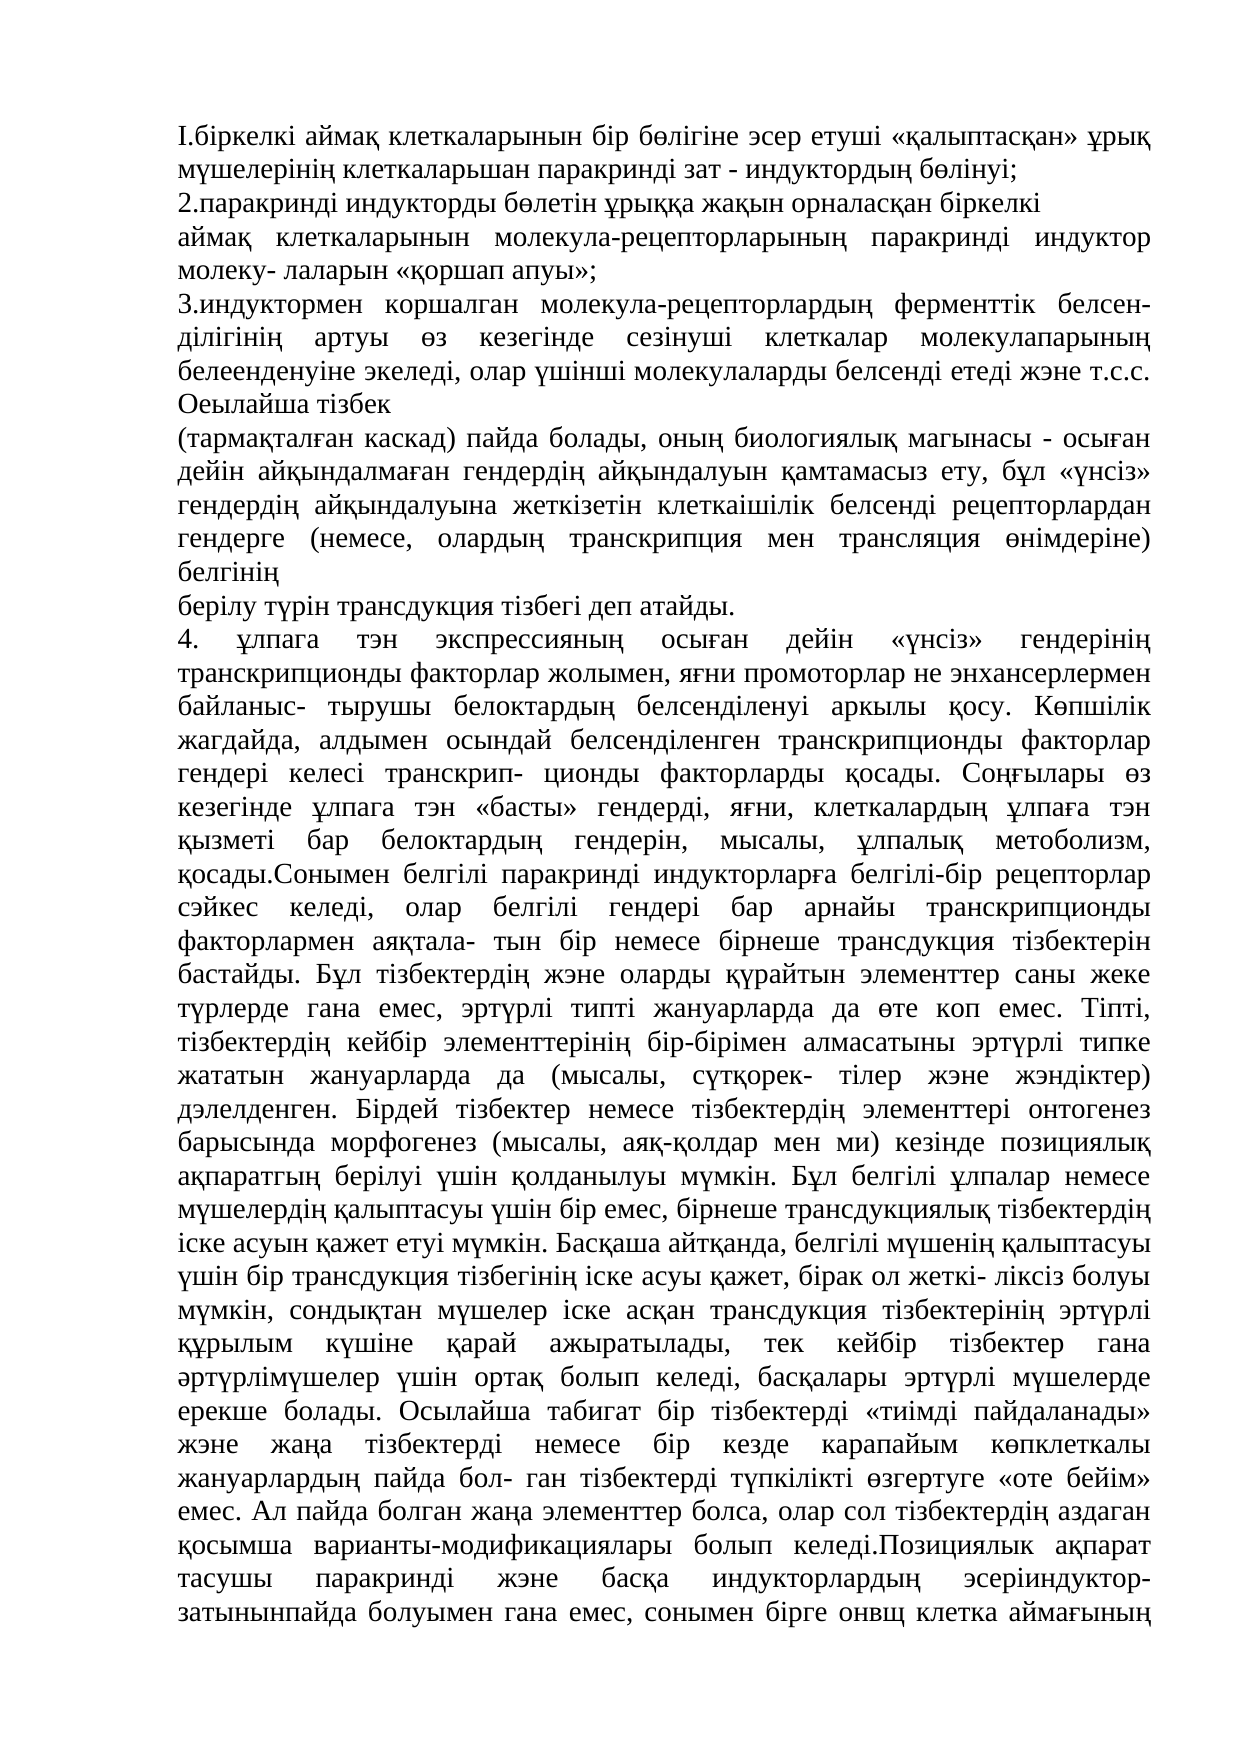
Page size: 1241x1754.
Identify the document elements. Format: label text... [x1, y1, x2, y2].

text берілу түрін трансдукция тізбегі деп атайды. [177, 588, 1152, 621]
text аймақ клеткаларынын молекула-рецепторларының паракринді индуктор молеку- лаларын «қоршап апуы»; [177, 219, 1152, 286]
text І.біркелкі аймақ клеткаларынын бір бөлігіне эсер етуші «қалыптасқан» ұрық мүшелерінің клеткаларьшан паракринді зат - индуктордың бөлінуі; [177, 118, 1152, 185]
text 3.индуктормен коршалган молекула-рецепторлардың ферменттік белсен- ділігінің артуы өз кезегінде сезінуші клеткалар молекулапарының белеенденуіне экеледі, олар үшінші молекулаларды белсенді етеді жэне т.с.с. Оеылайша тізбек [177, 286, 1152, 420]
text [177, 621, 1152, 1627]
text (тармақталған каскад) пайда болады, оның биологиялық магынасы - осыған дейін айқындалмаған гендердің айқындалуын қамтамасыз ету, бұл «үнсіз» гендердің айқындалуына жеткізетін клеткаішілік белсенді рецепторлардан гендерге (немесе, олардың транскрипция мен трансляция өнімдеріне) белгінің [177, 420, 1152, 588]
text 2.паракринді индукторды бөлетін ұрыққа жақын орналасқан біркелкі [177, 185, 1152, 219]
